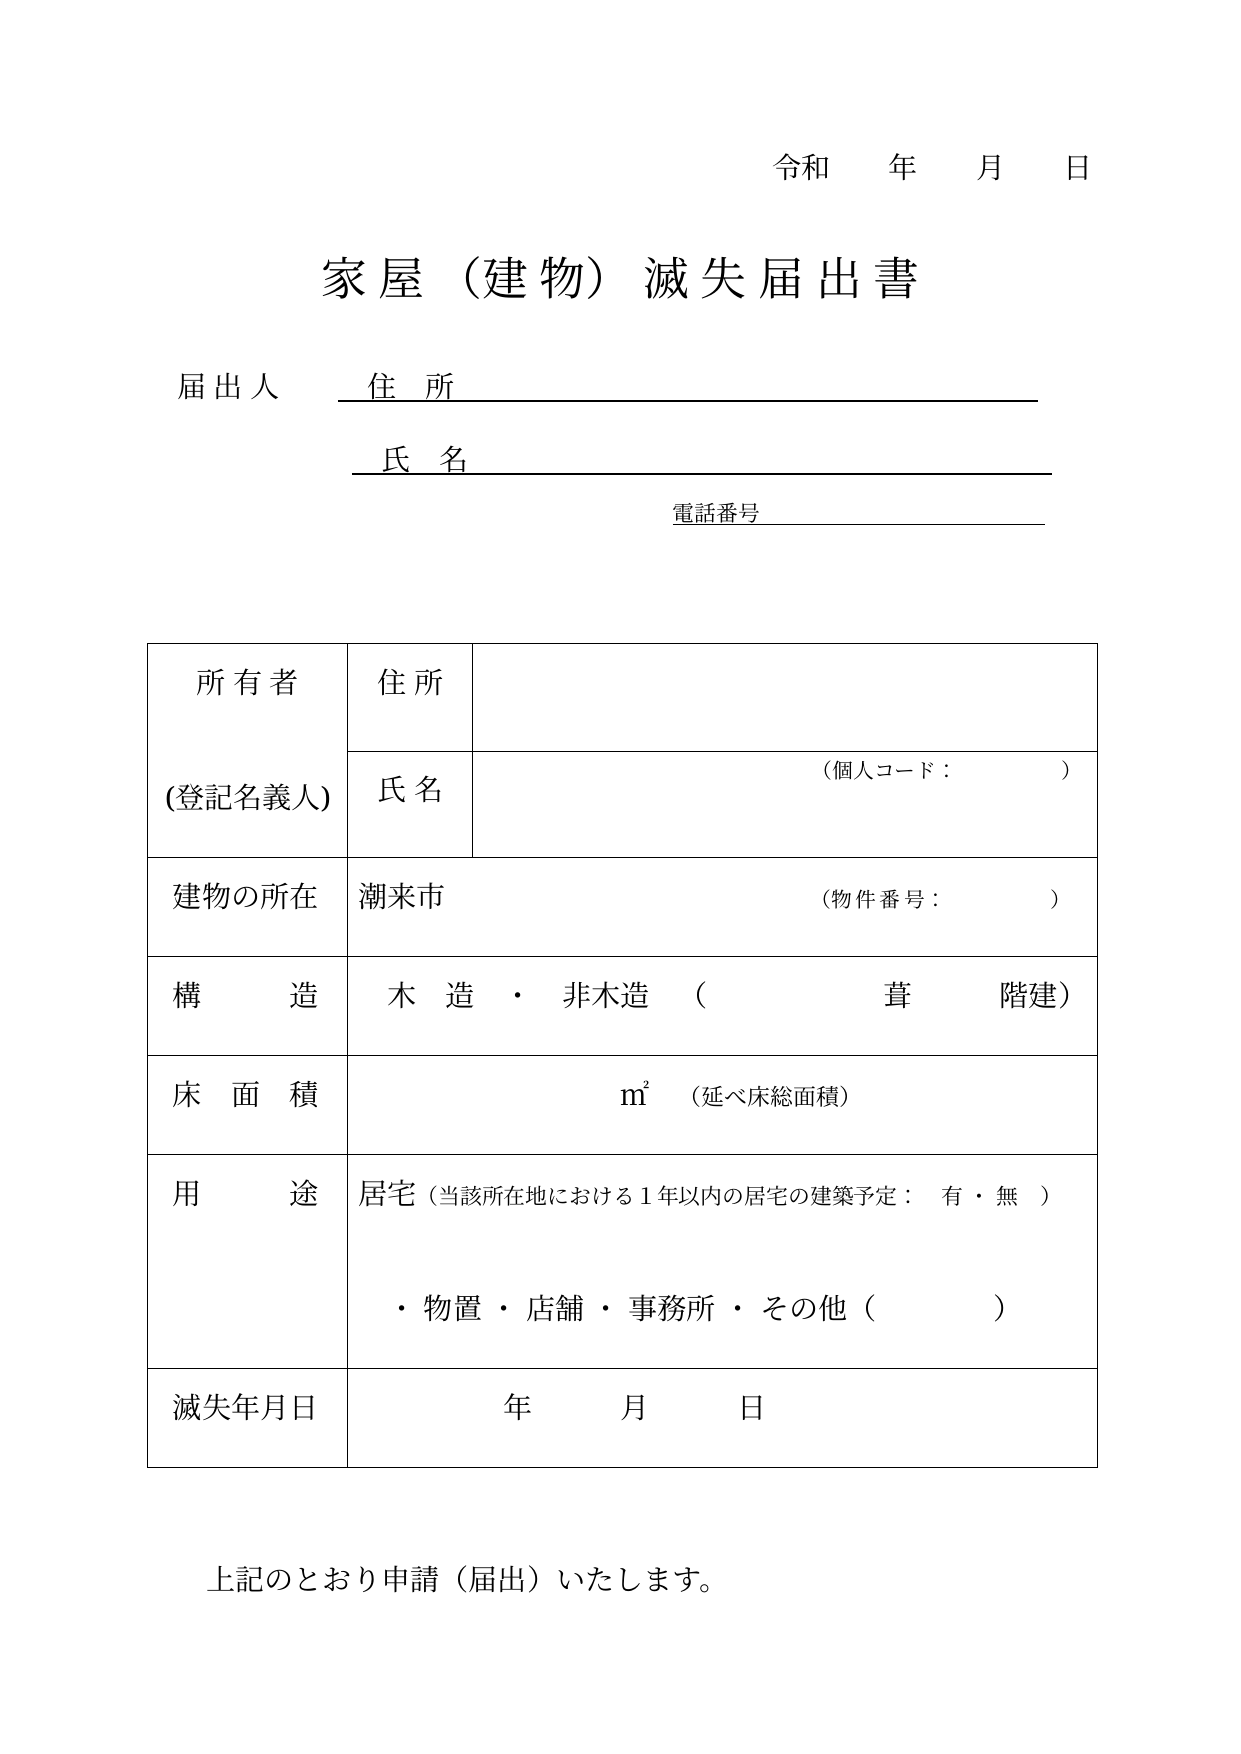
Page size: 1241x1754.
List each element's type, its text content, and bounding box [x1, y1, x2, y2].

table_cell （個人コード： ） [473, 752, 1097, 857]
table_cell 居宅（当該所在地における１年以内の居宅の建築予定： 有 ・ 無 ） ・ 物置 ・ 店舗 ・ 事務所 ・ その他（ ） [348, 1155, 1097, 1368]
table_cell ㎡ （延べ床総面積） [348, 1056, 1097, 1154]
table_cell 床 面 積 [148, 1056, 347, 1154]
table_cell 滅失年月日 [148, 1369, 347, 1467]
table_cell 用 途 [148, 1155, 347, 1368]
text 家 屋 （建 物） 滅 失 届 出 書 [148, 239, 1092, 312]
table_cell 構 造 [148, 957, 347, 1055]
table_header [473, 644, 1097, 751]
text 氏 名 [148, 421, 1092, 494]
table_cell 潮来市 （物件番号： ） [348, 858, 1097, 956]
text 届 出 人 住 所 [148, 348, 1092, 421]
text 上記のとおり申請（届出）いたします。 [148, 1541, 1092, 1614]
table_header 住 所 [348, 644, 472, 751]
table_cell 木 造 ・ 非木造 （ 葺 階建） [348, 957, 1097, 1055]
text 電話番号 [148, 494, 1092, 531]
table_cell 氏 名 [348, 752, 472, 857]
table_header 所 有 者 (登記名義人) [148, 644, 347, 857]
table_cell 建物の所在 [148, 858, 347, 956]
text 令和 年 月 日 [148, 129, 1092, 202]
table_cell 年 月 日 [348, 1369, 1097, 1467]
